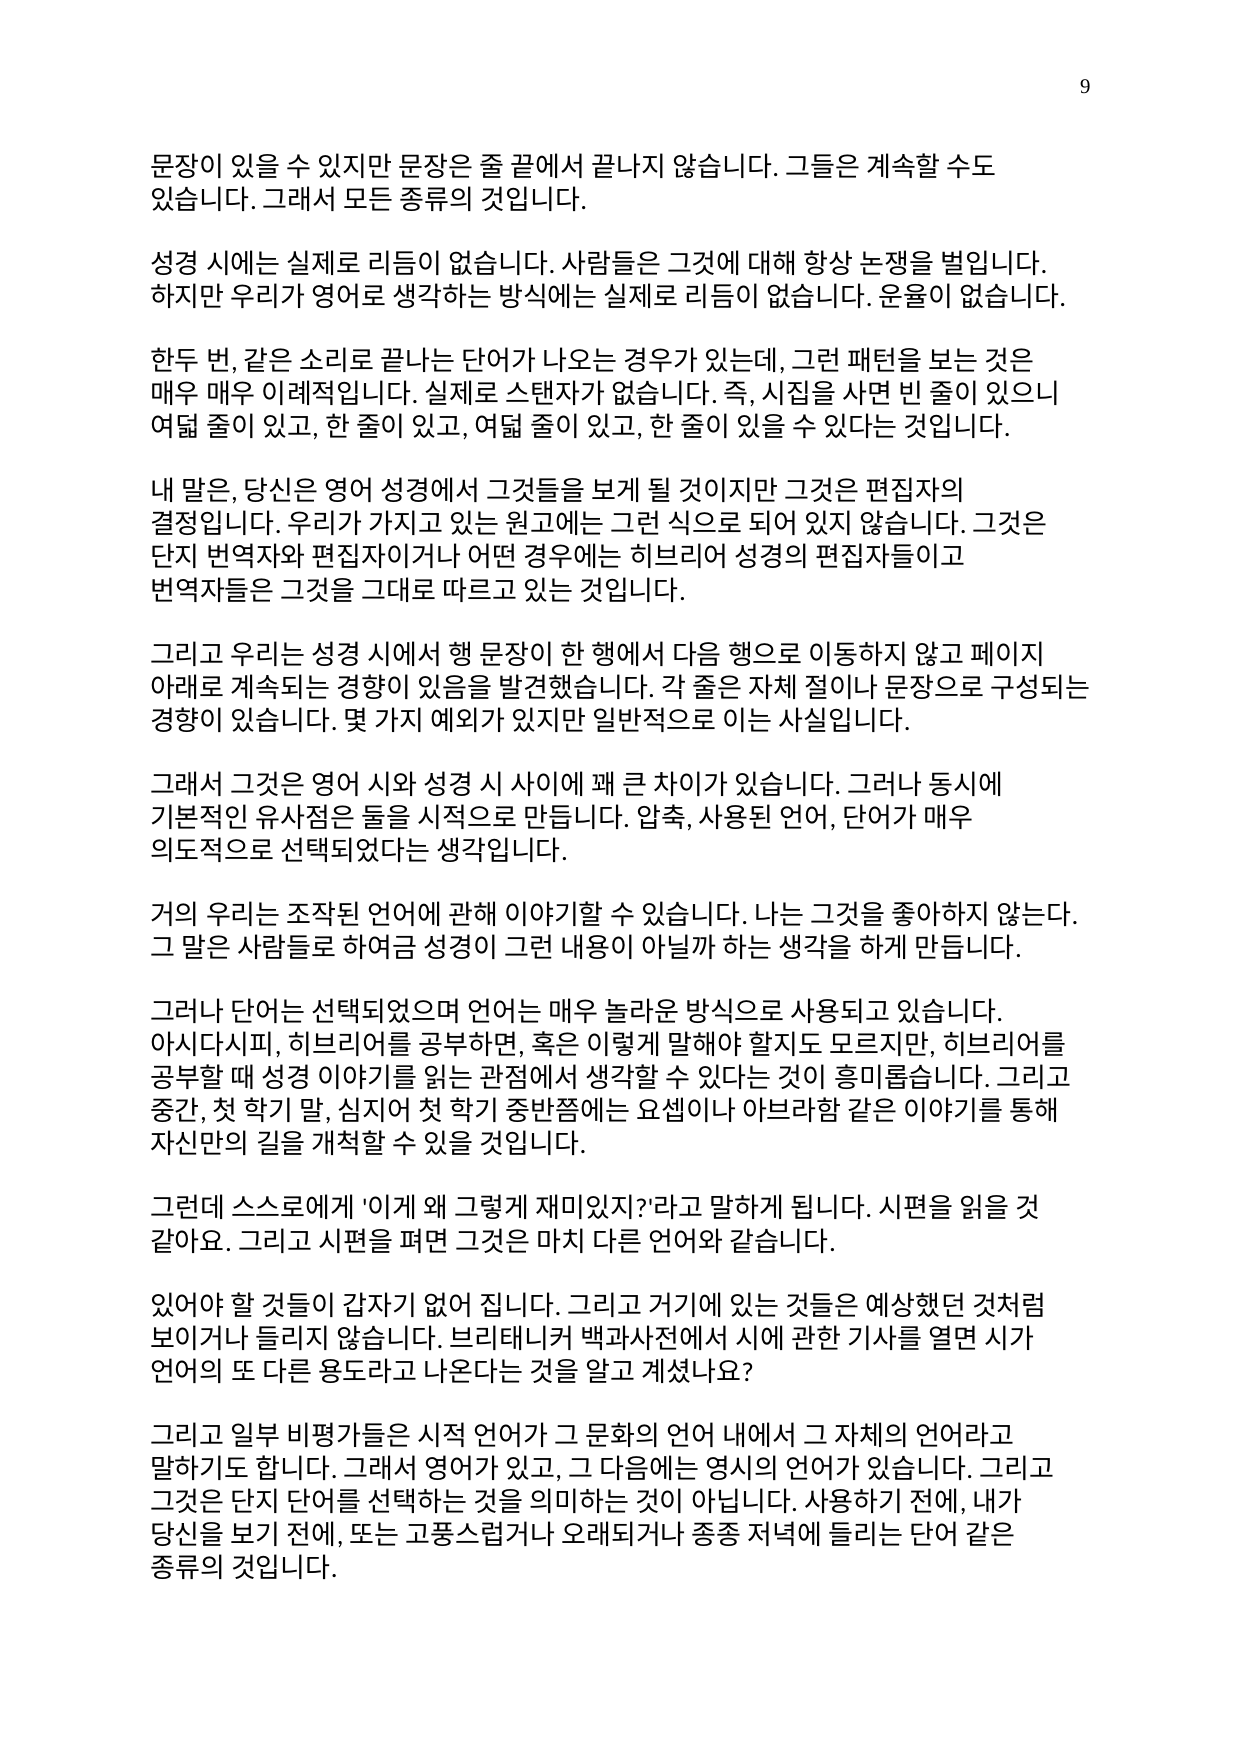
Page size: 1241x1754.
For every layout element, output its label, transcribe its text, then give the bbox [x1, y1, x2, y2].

text 그리고 일부 비평가들은 시적 언어가 그 문화의 언어 내에서 그 자체의 언어라고 말하기도 합니다. 그래서 영어가 있고, 그 다음에는 영시의 언어가 있습니다. 그리고 그것은 단지 단어를 선택하는 것을 의미하는 것이 아닙니다. 사용하기 전에, 내가 당신을 보기 전에, 또는 고풍스럽거나 오래되거나 종종 저녁에 들리는 단어 같은 종류의 것입니다. [150, 1419, 1090, 1584]
text 그러나 단어는 선택되었으며 언어는 매우 놀라운 방식으로 사용되고 있습니다. 아시다시피, 히브리어를 공부하면, 혹은 이렇게 말해야 할지도 모르지만, 히브리어를 공부할 때 성경 이야기를 읽는 관점에서 생각할 수 있다는 것이 흥미롭습니다. 그리고 중간, 첫 학기 말, 심지어 첫 학기 중반쯤에는 요셉이나 아브라함 같은 이야기를 통해 자신만의 길을 개척할 수 있을 것입니다. [150, 995, 1090, 1161]
text 있어야 할 것들이 갑자기 없어 집니다. 그리고 거기에 있는 것들은 예상했던 것처럼 보이거나 들리지 않습니다. 브리태니커 백과사전에서 시에 관한 기사를 열면 시가 언어의 또 다른 용도라고 나온다는 것을 알고 계셨나요? [150, 1289, 1090, 1388]
text 그래서 그것은 영어 시와 성경 시 사이에 꽤 큰 차이가 있습니다. 그러나 동시에 기본적인 유사점은 둘을 시적으로 만듭니다. 압축, 사용된 언어, 단어가 매우 의도적으로 선택되었다는 생각입니다. [150, 768, 1090, 867]
text 그리고 우리는 성경 시에서 행 문장이 한 행에서 다음 행으로 이동하지 않고 페이지 아래로 계속되는 경향이 있음을 발견했습니다. 각 줄은 자체 절이나 문장으로 구성되는 경향이 있습니다. 몇 가지 예외가 있지만 일반적으로 이는 사실입니다. [150, 638, 1090, 737]
text 성경 시에는 실제로 리듬이 없습니다. 사람들은 그것에 대해 항상 논쟁을 벌입니다. 하지만 우리가 영어로 생각하는 방식에는 실제로 리듬이 없습니다. 운율이 없습니다. [150, 247, 1090, 313]
text 내 말은, 당신은 영어 성경에서 그것들을 보게 될 것이지만 그것은 편집자의 결정입니다. 우리가 가지고 있는 원고에는 그런 식으로 되어 있지 않습니다. 그것은 단지 번역자와 편집자이거나 어떤 경우에는 히브리어 성경의 편집자들이고 번역자들은 그것을 그대로 따르고 있는 것입니다. [150, 474, 1090, 607]
text 한두 번, 같은 소리로 끝나는 단어가 나오는 경우가 있는데, 그런 패턴을 보는 것은 매우 매우 이례적입니다. 실제로 스탠자가 없습니다. 즉, 시집을 사면 빈 줄이 있으니 여덟 줄이 있고, 한 줄이 있고, 여덟 줄이 있고, 한 줄이 있을 수 있다는 것입니다. [150, 344, 1090, 443]
text 그런데 스스로에게 '이게 왜 그렇게 재미있지?'라고 말하게 됩니다. 시편을 읽을 것 같아요. 그리고 시편을 펴면 그것은 마치 다른 언어와 같습니다. [150, 1192, 1090, 1258]
text 문장이 있을 수 있지만 문장은 줄 끝에서 끝나지 않습니다. 그들은 계속할 수도 있습니다. 그래서 모든 종류의 것입니다. [150, 150, 1090, 216]
text 거의 우리는 조작된 언어에 관해 이야기할 수 있습니다. 나는 그것을 좋아하지 않는다. 그 말은 사람들로 하여금 성경이 그런 내용이 아닐까 하는 생각을 하게 만듭니다. [150, 898, 1090, 964]
